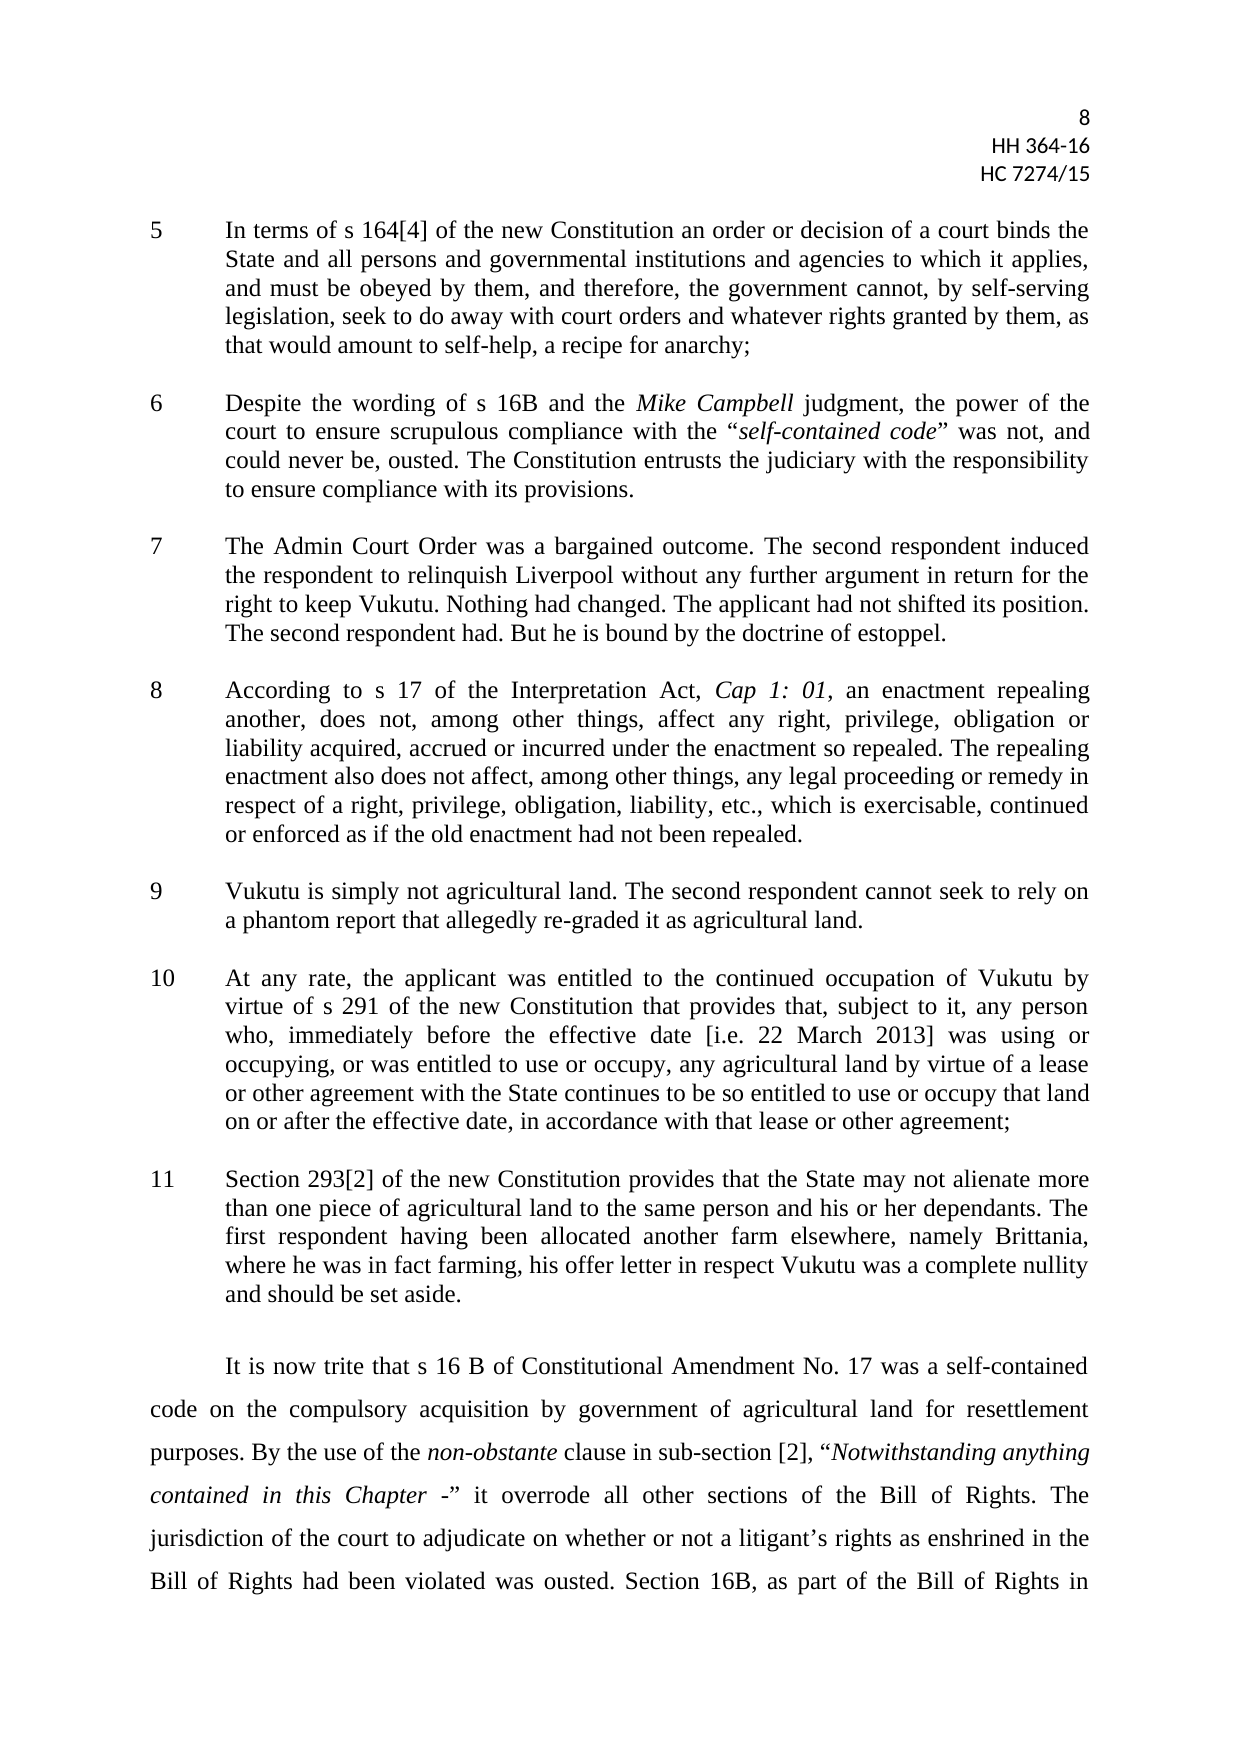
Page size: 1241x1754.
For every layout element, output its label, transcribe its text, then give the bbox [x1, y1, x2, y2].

text 6 Despite the wording of s 16B and the Mike Campbell judgment, the power of the court to ensure scrupulous compliance with the “self-contained code” was not, and could never be, ousted. The Constitution entrusts the judiciary with the responsibility to ensure compliance with its provisions. [150, 388, 1090, 503]
text 9 Vukutu is simply not agricultural land. The second respondent cannot seek to rely on a phantom report that allegedly re-graded it as agricultural land. [150, 876, 1090, 934]
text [150, 1351, 1090, 1595]
text 10 At any rate, the applicant was entitled to the continued occupation of Vukutu by virtue of s 291 of the new Constitution that provides that, subject to it, any person who, immediately before the effective date [i.e. 22 March 2013] was using or occupying, or was entitled to use or occupy, any agricultural land by virtue of a lease or other agreement with the State continues to be so entitled to use or occupy that land on or after the effective date, in accordance with that lease or other agreement; [150, 963, 1090, 1135]
text 7 The Admin Court Order was a bargained outcome. The second respondent induced the respondent to relinquish Liverpool without any further argument in return for the right to keep Vukutu. Nothing had changed. The applicant had not shifted its position. The second respondent had. But he is bound by the doctrine of estoppel. [150, 531, 1090, 646]
text 5 In terms of s 164[4] of the new Constitution an order or decision of a court binds the State and all persons and governmental institutions and agencies to which it applies, and must be obeyed by them, and therefore, the government cannot, by self-serving legislation, seek to do away with court orders and whatever rights granted by them, as that would amount to self-help, a recipe for anarchy; [150, 215, 1090, 359]
text 11 Section 293[2] of the new Constitution provides that the State may not alienate more than one piece of agricultural land to the same person and his or her dependants. The first respondent having been allocated another farm elsewhere, namely Brittania, where he was in fact farming, his offer letter in respect Vukutu was a complete nullity and should be set aside. [150, 1164, 1090, 1308]
text 8 According to s 17 of the Interpretation Act, Cap 1: 01, an enactment repealing another, does not, among other things, affect any right, privilege, obligation or liability acquired, accrued or incurred under the enactment so repealed. The repealing enactment also does not affect, among other things, any legal proceeding or remedy in respect of a right, privilege, obligation, liability, etc., which is exercisable, continued or enforced as if the old enactment had not been repealed. [150, 675, 1090, 848]
